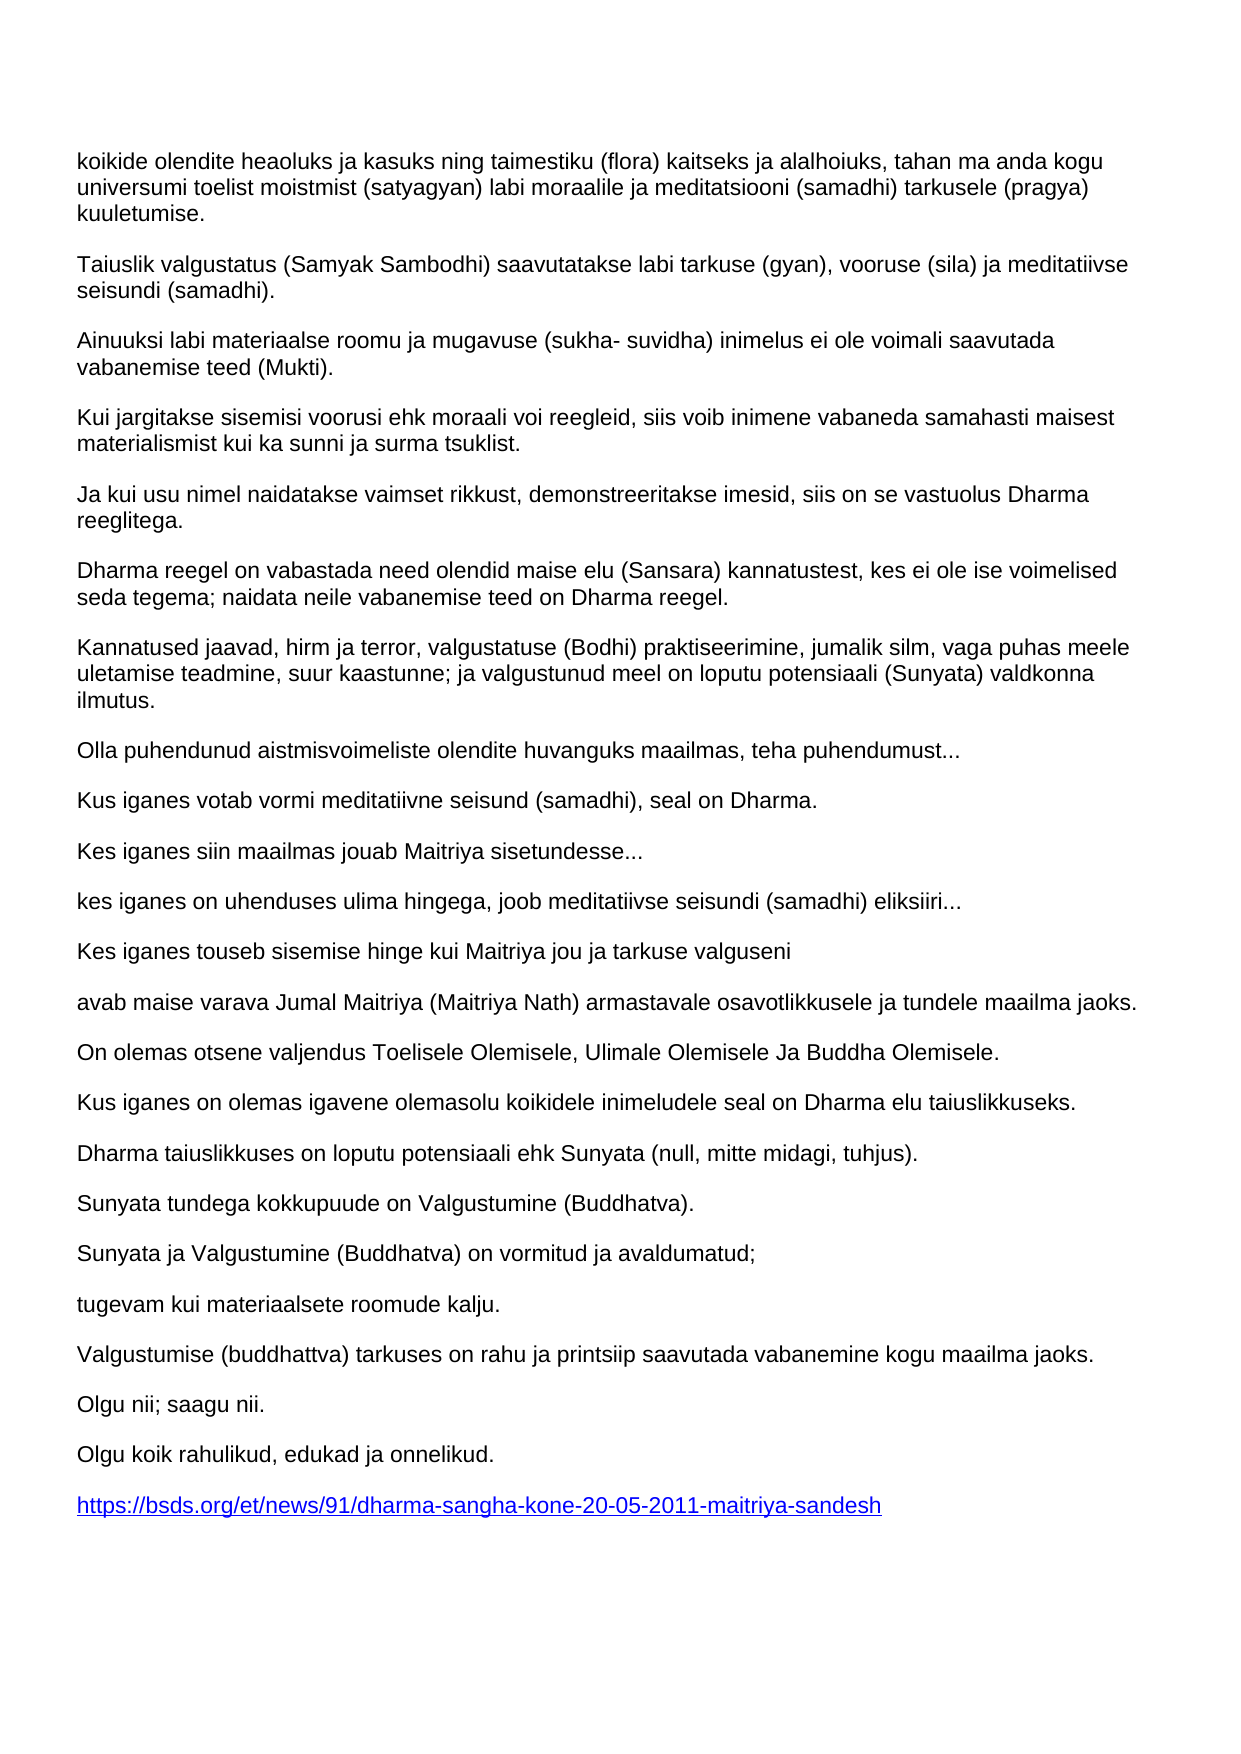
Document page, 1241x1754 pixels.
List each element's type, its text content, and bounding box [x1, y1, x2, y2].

text https://bsds.org/et/news/91/dharma-sangha-kone-20-05-2011-maitriya-sandesh [77, 1492, 1164, 1518]
text Sunyata tundega kokkupuude on Valgustumine (Buddhatva). [77, 1190, 1164, 1216]
text Ja kui usu nimel naidatakse vaimset rikkust, demonstreeritakse imesid, siis on se vastuolus Dharma reeglitega. [77, 481, 1164, 533]
text On olemas otsene valjendus Toelisele Olemisele, Ulimale Olemisele Ja Buddha Olemisele. [77, 1039, 1164, 1065]
text Ainuuksi labi materiaalse roomu ja mugavuse (sukha- suvidha) inimelus ei ole voimali saavutada vabanemise teed (Mukti). [77, 327, 1164, 380]
text Taiuslik valgustatus (Samyak Sambodhi) saavutatakse labi tarkuse (gyan), vooruse (sila) ja meditatiivse seisundi (samadhi). [77, 251, 1164, 303]
text Kannatused jaavad, hirm ja terror, valgustatuse (Bodhi) praktiseerimine, jumalik silm, vaga puhas meele uletamise teadmine, suur kaastunne; ja valgustunud meel on loputu potensiaali (Sunyata) valdkonna ilmutus. [77, 634, 1164, 713]
text Dharma reegel on vabastada need olendid maise elu (Sansara) kannatustest, kes ei ole ise voimelised seda tegema; naidata neile vabanemise teed on Dharma reegel. [77, 557, 1164, 610]
text tugevam kui materiaalsete roomude kalju. [77, 1291, 1164, 1317]
text Kus iganes on olemas igavene olemasolu koikidele inimeludele seal on Dharma elu taiuslikkuseks. [77, 1089, 1164, 1116]
text Kus iganes votab vormi meditatiivne seisund (samadhi), seal on Dharma. [77, 787, 1164, 814]
text Kes iganes touseb sisemise hinge kui Maitriya jou ja tarkuse valguseni [77, 938, 1164, 965]
text Sunyata ja Valgustumine (Buddhatva) on vormitud ja avaldumatud; [77, 1240, 1164, 1267]
text Dharma taiuslikkuses on loputu potensiaali ehk Sunyata (null, mitte midagi, tuhjus). [77, 1139, 1164, 1166]
text Olla puhendunud aistmisvoimeliste olendite huvanguks maailmas, teha puhendumust... [77, 737, 1164, 763]
text avab maise varava Jumal Maitriya (Maitriya Nath) armastavale osavotlikkusele ja tundele maailma jaoks. [77, 989, 1164, 1015]
text Olgu nii; saagu nii. [77, 1391, 1164, 1417]
text Kes iganes siin maailmas jouab Maitriya sisetundesse... [77, 838, 1164, 864]
text kes iganes on uhenduses ulima hingega, joob meditatiivse seisundi (samadhi) eliksiiri... [77, 888, 1164, 914]
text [77, 148, 1164, 227]
text Kui jargitakse sisemisi voorusi ehk moraali voi reegleid, siis voib inimene vabaneda samahasti maisest materialismist kui ka sunni ja surma tsuklist. [77, 404, 1164, 457]
text Valgustumise (buddhattva) tarkuses on rahu ja printsiip saavutada vabanemine kogu maailma jaoks. [77, 1341, 1164, 1367]
text Olgu koik rahulikud, edukad ja onnelikud. [77, 1441, 1164, 1468]
